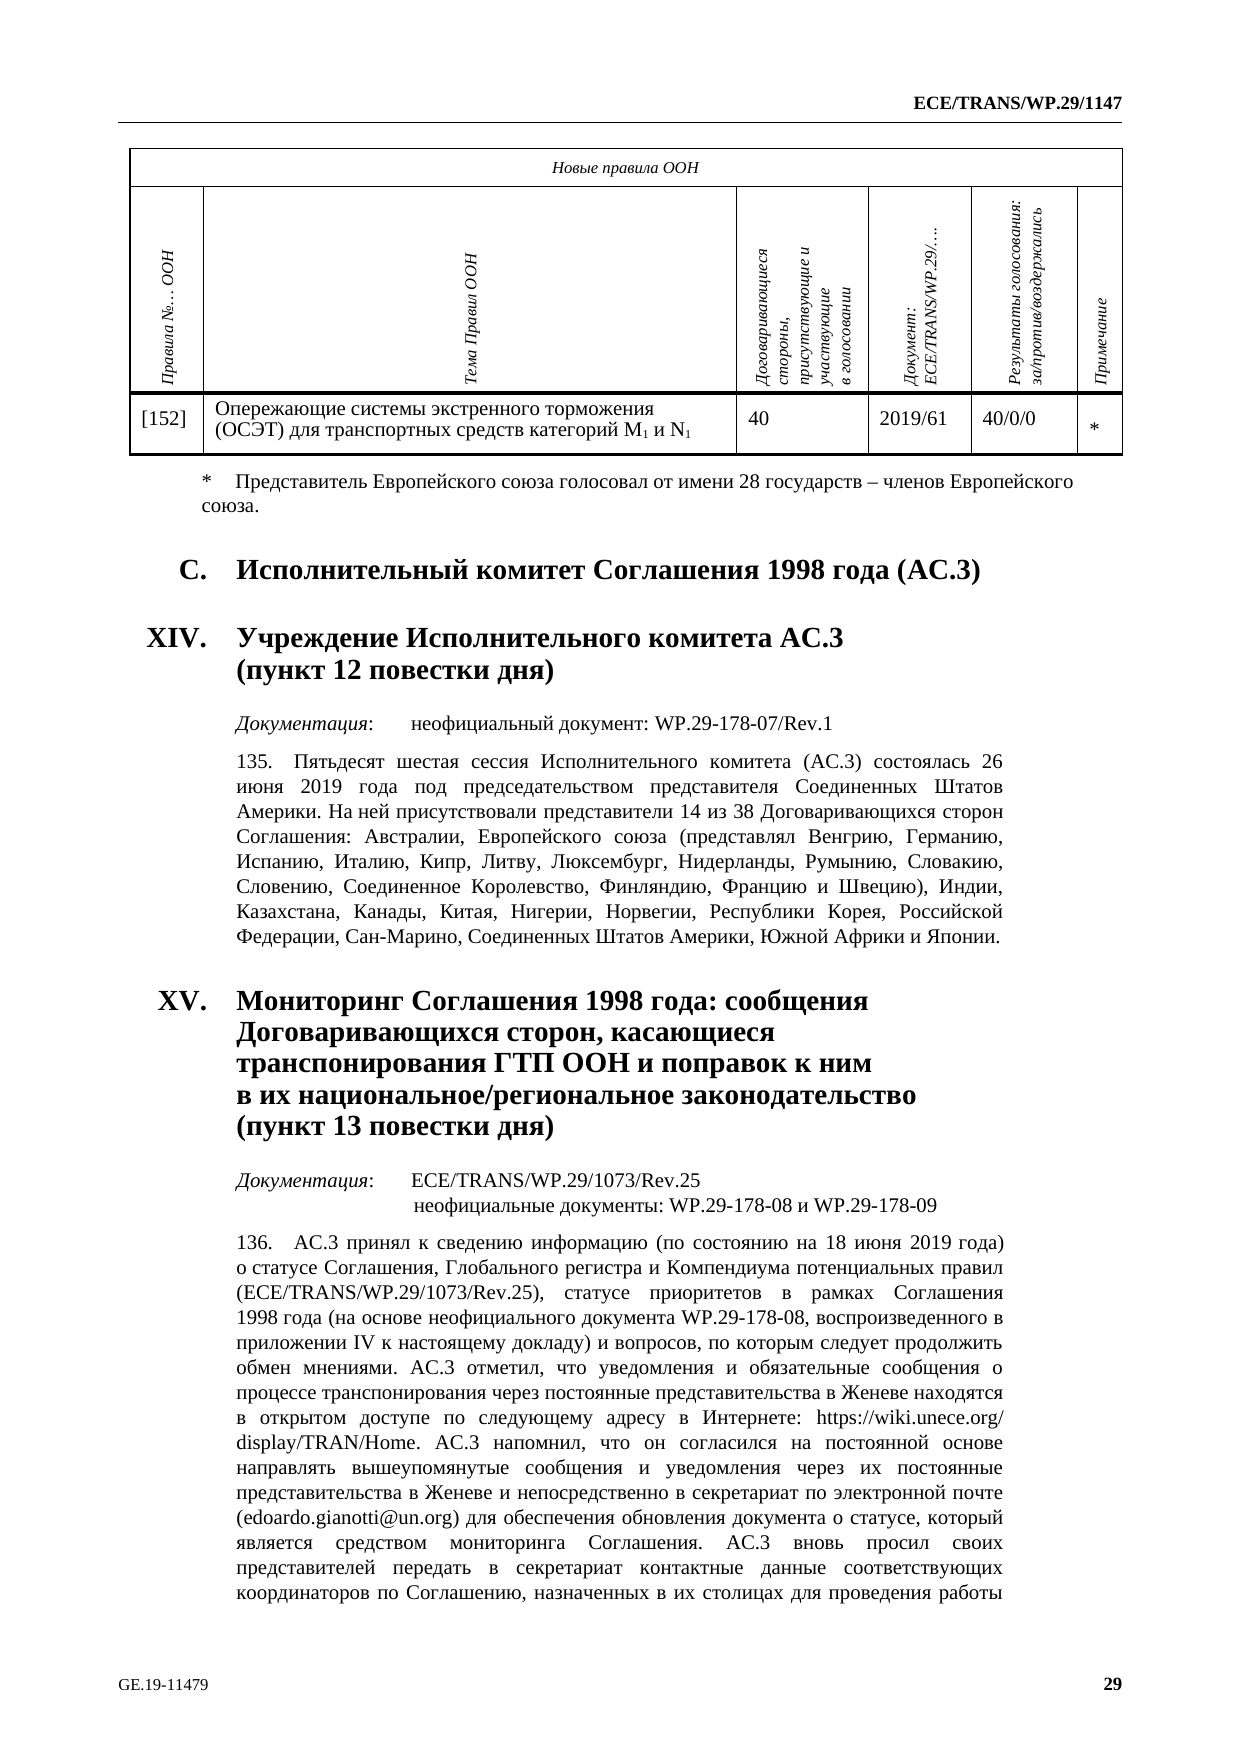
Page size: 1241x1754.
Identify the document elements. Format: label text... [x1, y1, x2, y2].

text 135. Пятьдесят шестая сессия Исполнительного комитета (АС.3) состоялась 26 июня 2019 года под председательством представителя Соединенных Штатов Америки. На ней присутствовали представители 14 из 38 Договаривающихся сторон Соглашения: Австралии, Европейского союза (представлял Венгрию, Германию, Испанию, Италию, Кипр, Литву, Люксембург, Нидерланды, Румынию, Словакию, Словению, Соединенное Королевство, Финляндию, Францию и Швецию), Индии, Казахстана, Канады, Китая, Нигерии, Норвегии, Республики Корея, Российской Федерации, Сан-Марино, Соединенных Штатов Америки, Южной Африки и Японии. [236, 748, 1004, 948]
table_cell Договаривающиеся стороны, присутствующие и участвующие в голосовании [737, 187, 868, 391]
table_cell Опережающие системы экстренного торможения (ОСЭТ) для транспортных средств категорий M1 и N1 [204, 395, 736, 453]
table_cell Результаты голосования: за/против/воздержались [972, 187, 1077, 391]
table_cell 2019/61 [869, 395, 971, 453]
text неофициальные документы: WP.29-178-08 и WP.29-178-09 [354, 1192, 1004, 1217]
text XIV. Учреждение Исполнительного комитета АС.3 (пункт 12 повестки дня) [118, 623, 1004, 685]
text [236, 1229, 1004, 1604]
list * Представитель Европейского союза голосовал от имени 28 государств – членов Европейского союза. [201, 468, 1077, 517]
table_header Новые правила ООН [131, 149, 1122, 186]
table_cell Тема Правил ООН [204, 187, 736, 391]
text Документация: ECE/TRANS/WP.29/1073/Rev.25 [237, 1167, 1003, 1192]
text Документация: неофициальный документ: WP.29-178-07/Rev.1 [236, 710, 1004, 735]
table_cell Примечание [1078, 187, 1122, 391]
table_cell 40 [737, 395, 868, 453]
text XV. Мониторинг Соглашения 1998 года: сообщения Договаривающихся сторон, касающиеся транспонирования ГТП ООН и поправок к ним в их национальное/региональное законодательство (пункт 13 повестки дня) [118, 985, 1004, 1142]
table_cell Документ: ECE/TRANS/WP.29/…. [869, 187, 971, 391]
table_cell * [1078, 395, 1122, 453]
table_cell 40/0/0 [972, 395, 1077, 453]
table_cell Правила №… ООН [131, 187, 203, 391]
text C. Исполнительный комитет Соглашения 1998 года (AC.3) [118, 554, 1004, 585]
table_cell [152] [131, 395, 203, 453]
